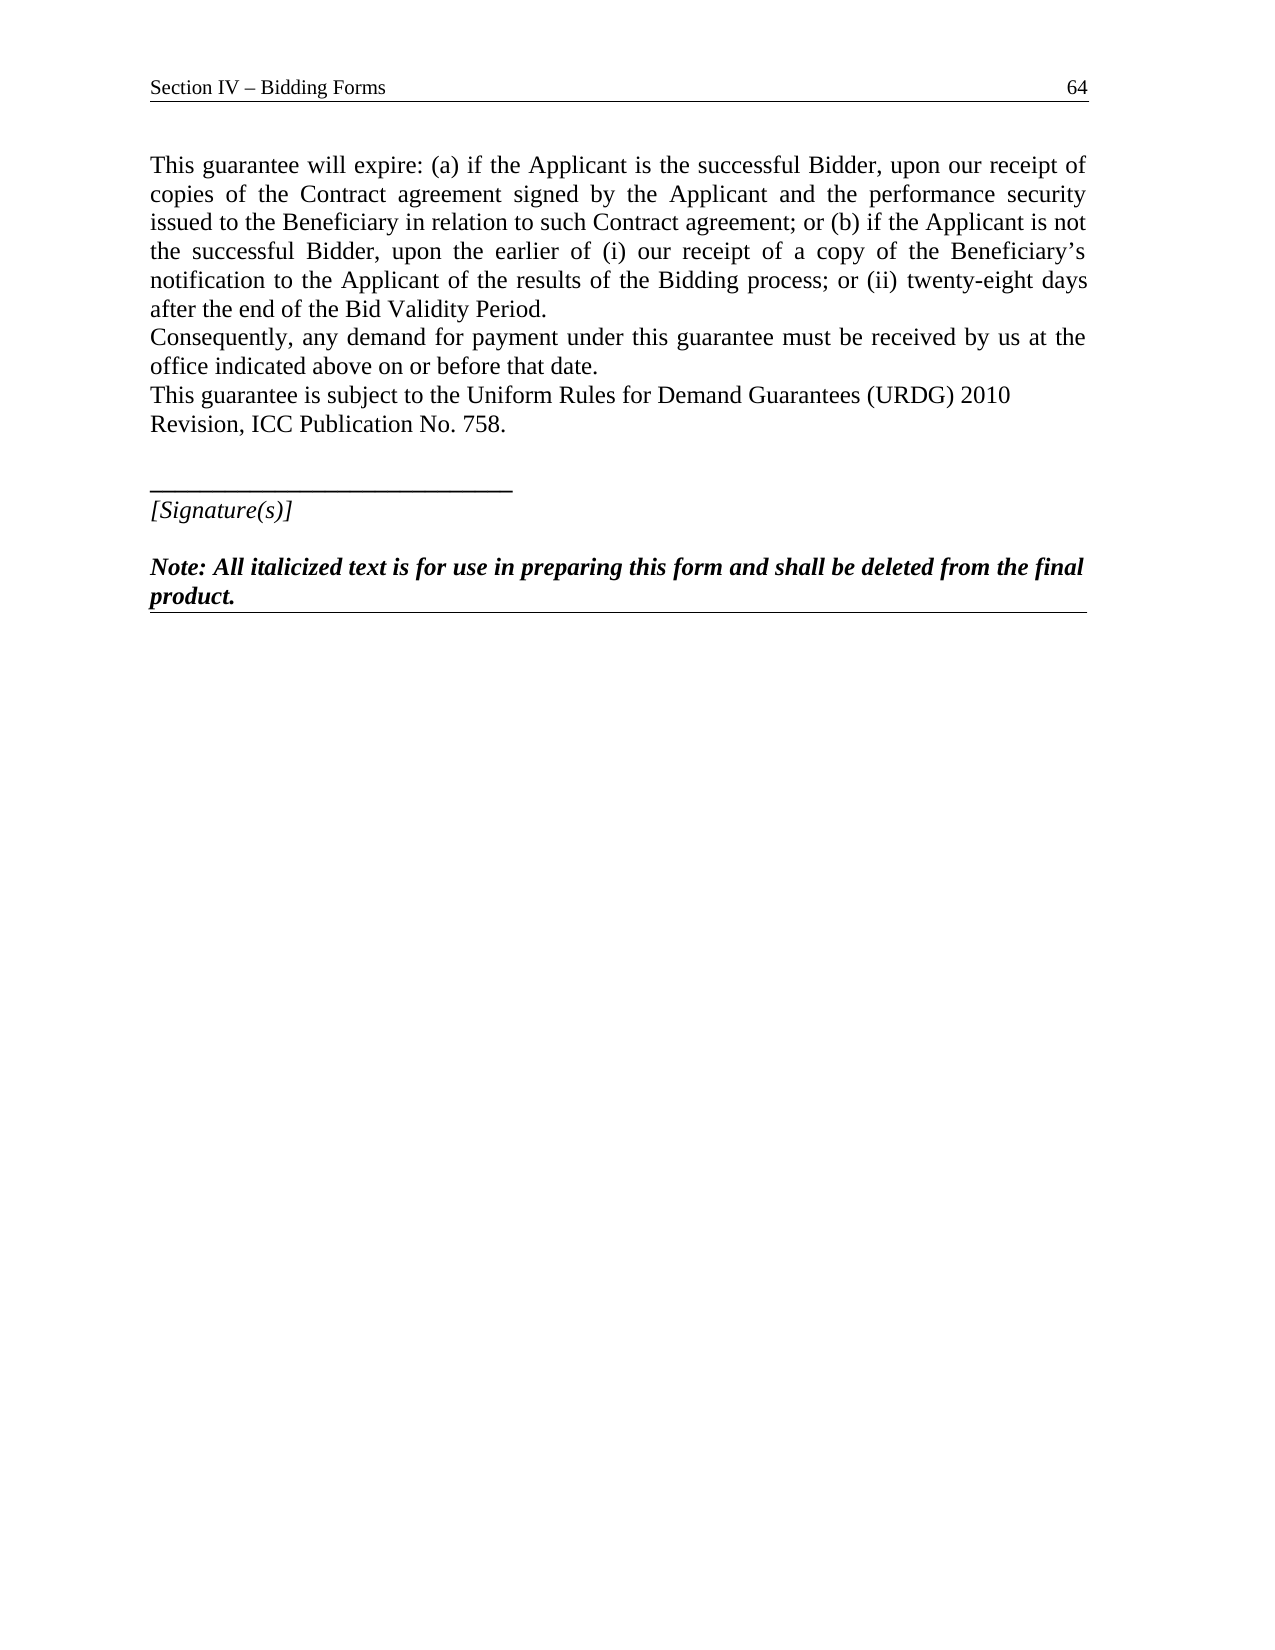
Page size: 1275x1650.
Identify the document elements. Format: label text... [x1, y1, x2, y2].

text Consequently, any demand for payment under this guarantee must be received by us at the office indicated above on or before that date. [150, 322, 1087, 380]
text This guarantee is subject to the Uniform Rules for Demand Guarantees (URDG) 2010 Revision, ICC Publication No. 758. [150, 380, 1087, 437]
text This guarantee will expire: (a) if the Applicant is the successful Bidder, upon our receipt of copies of the Contract agreement signed by the Applicant and the performance security issued to the Beneficiary in relation to such Contract agreement; or (b) if the Applicant is not the successful Bidder, upon the earlier of (i) our receipt of a copy of the Beneficiary’s notification to the Applicant of the results of the Bidding process; or (ii) twenty-eight days after the end of the Bid Validity Period. [150, 150, 1087, 322]
text [Signature(s)] [150, 495, 1087, 524]
text Note: All italicized text is for use in preparing this form and shall be deleted from the final product. [150, 552, 1087, 612]
text _____________________________ [150, 466, 1087, 495]
